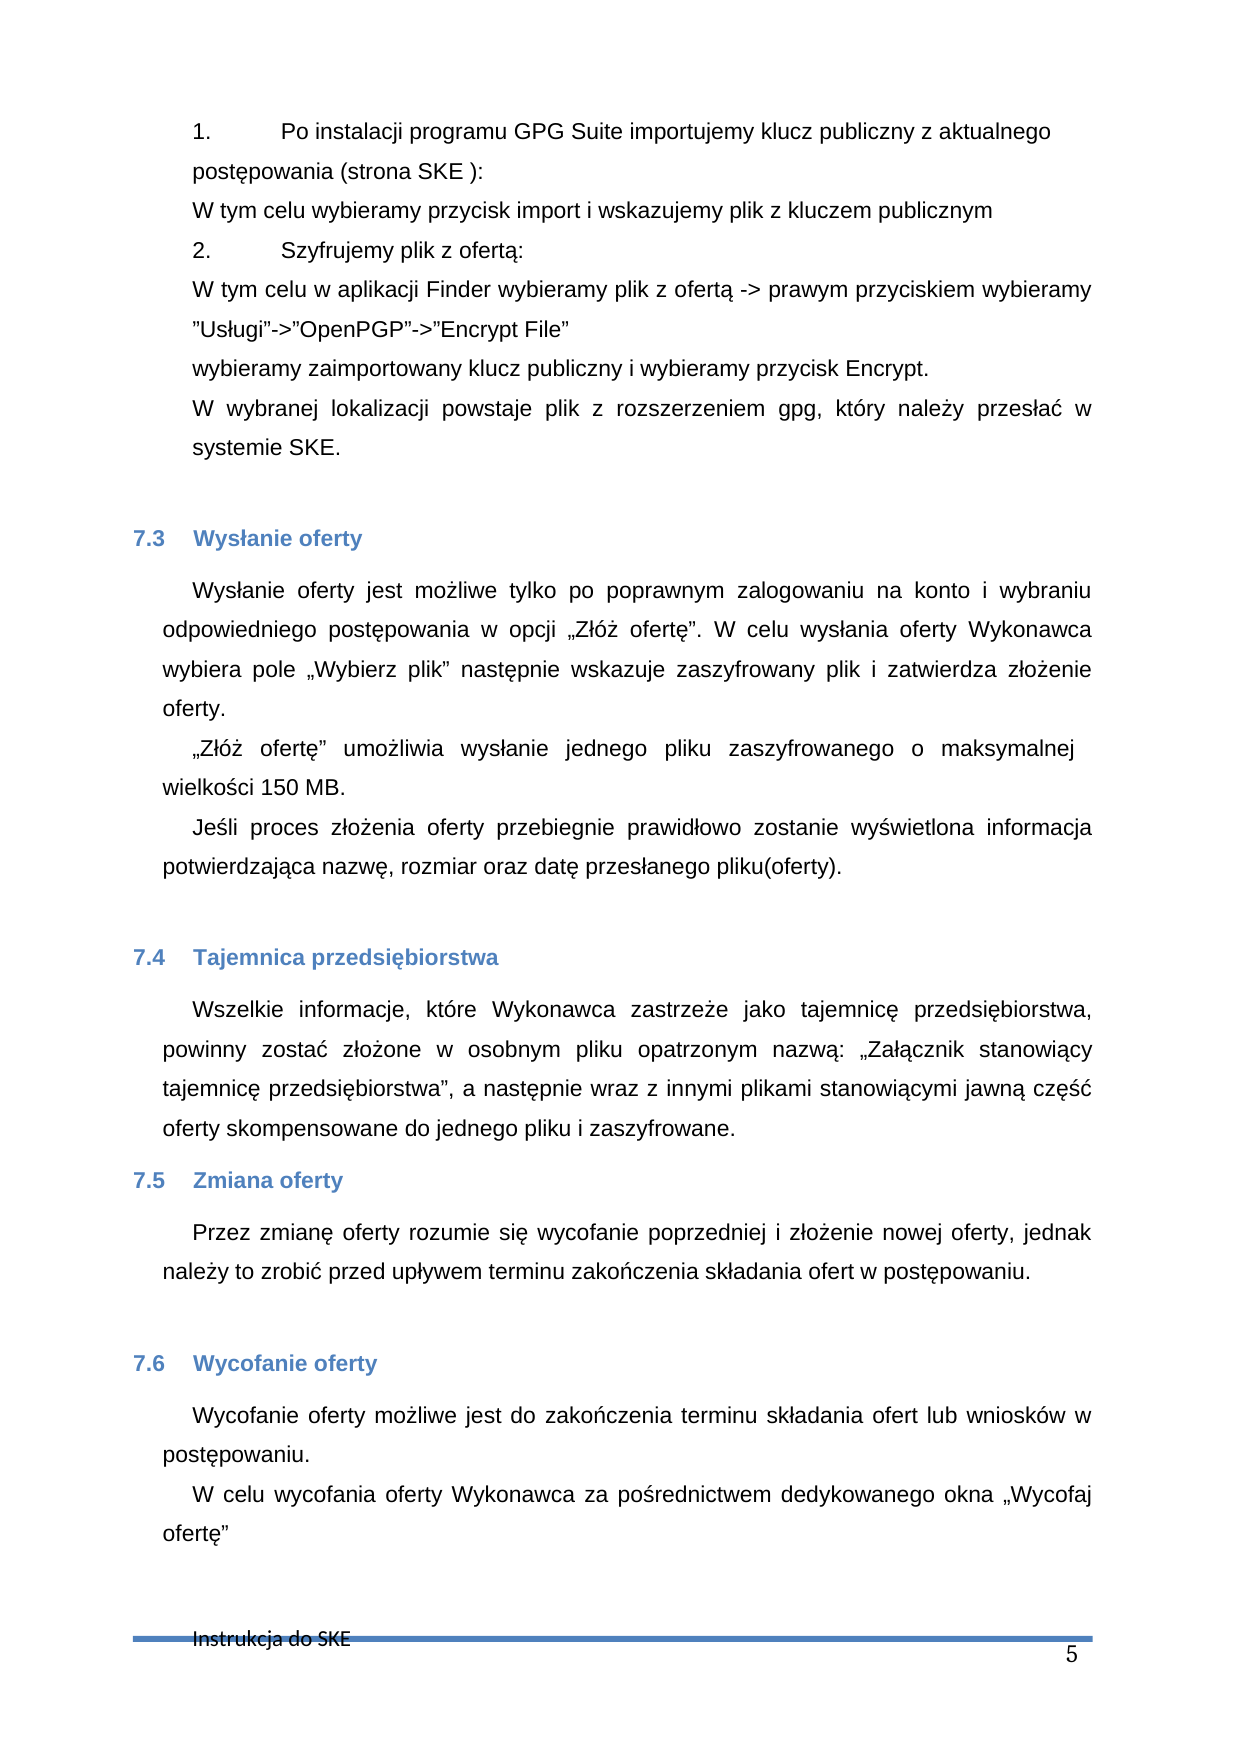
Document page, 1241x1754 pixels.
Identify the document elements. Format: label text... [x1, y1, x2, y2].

list Szyfrujemy plik z ofertą: [192, 237, 1093, 263]
text Przez zmianę oferty rozumie się wycofanie poprzedniej i złożenie nowej oferty, jednak należy to zrobić przed upływem terminu zakończenia składania ofert w postępowaniu. [162, 1219, 1093, 1284]
text W tym celu w aplikacji Finder wybieramy plik z ofertą -> prawym przyciskiem wybieramy ”Usługi”->”OpenPGP”->”Encrypt File” [192, 276, 1093, 342]
text Wysłanie oferty jest możliwe tylko po poprawnym zalogowaniu na konto i wybraniu odpowiedniego postępowania w opcji „Złóż ofertę”. W celu wysłania oferty Wykonawca wybiera pole „Wybierz plik” następnie wskazuje zaszyfrowany plik i zatwierdza złożenie oferty. [162, 577, 1093, 721]
subtitle Tajemnica przedsiębiorstwa [133, 944, 1093, 971]
list W tym celu wybieramy przycisk import i wskazujemy plik z kluczem publicznym [192, 197, 1093, 223]
subtitle Zmiana oferty [133, 1167, 1093, 1193]
subtitle Wycofanie oferty [133, 1350, 1093, 1376]
subtitle Wysłanie oferty [133, 524, 1093, 551]
text Wszelkie informacje, które Wykonawca zastrzeże jako tajemnicę przedsiębiorstwa, powinny zostać złożone w osobnym pliku opatrzonym nazwą: „Załącznik stanowiący tajemnicę przedsiębiorstwa”, a następnie wraz z innymi plikami stanowiącymi jawną część oferty skompensowane do jednego pliku i zaszyfrowane. [162, 996, 1093, 1141]
text W wybranej lokalizacji powstaje plik z rozszerzeniem gpg, który należy przesłać w systemie SKE. [192, 394, 1093, 460]
text Jeśli proces złożenia oferty przebiegnie prawidłowo zostanie wyświetlona informacja potwierdzająca nazwę, rozmiar oraz datę przesłanego pliku(oferty). [162, 813, 1093, 879]
text wybieramy zaimportowany klucz publiczny i wybieramy przycisk Encrypt. [192, 355, 1093, 381]
text Wycofanie oferty możliwe jest do zakończenia terminu składania ofert lub wniosków w postępowaniu. [162, 1402, 1093, 1467]
text „Złóż ofertę” umożliwia wysłanie jednego pliku zaszyfrowanego o maksymalnej wielkości 150 MB. [162, 734, 1093, 800]
text W celu wycofania oferty Wykonawca za pośrednictwem dedykowanego okna „Wycofaj ofertę” [162, 1481, 1093, 1546]
list Po instalacji programu GPG Suite importujemy klucz publiczny z aktualnego postępowania (strona SKE ): [192, 118, 1093, 184]
